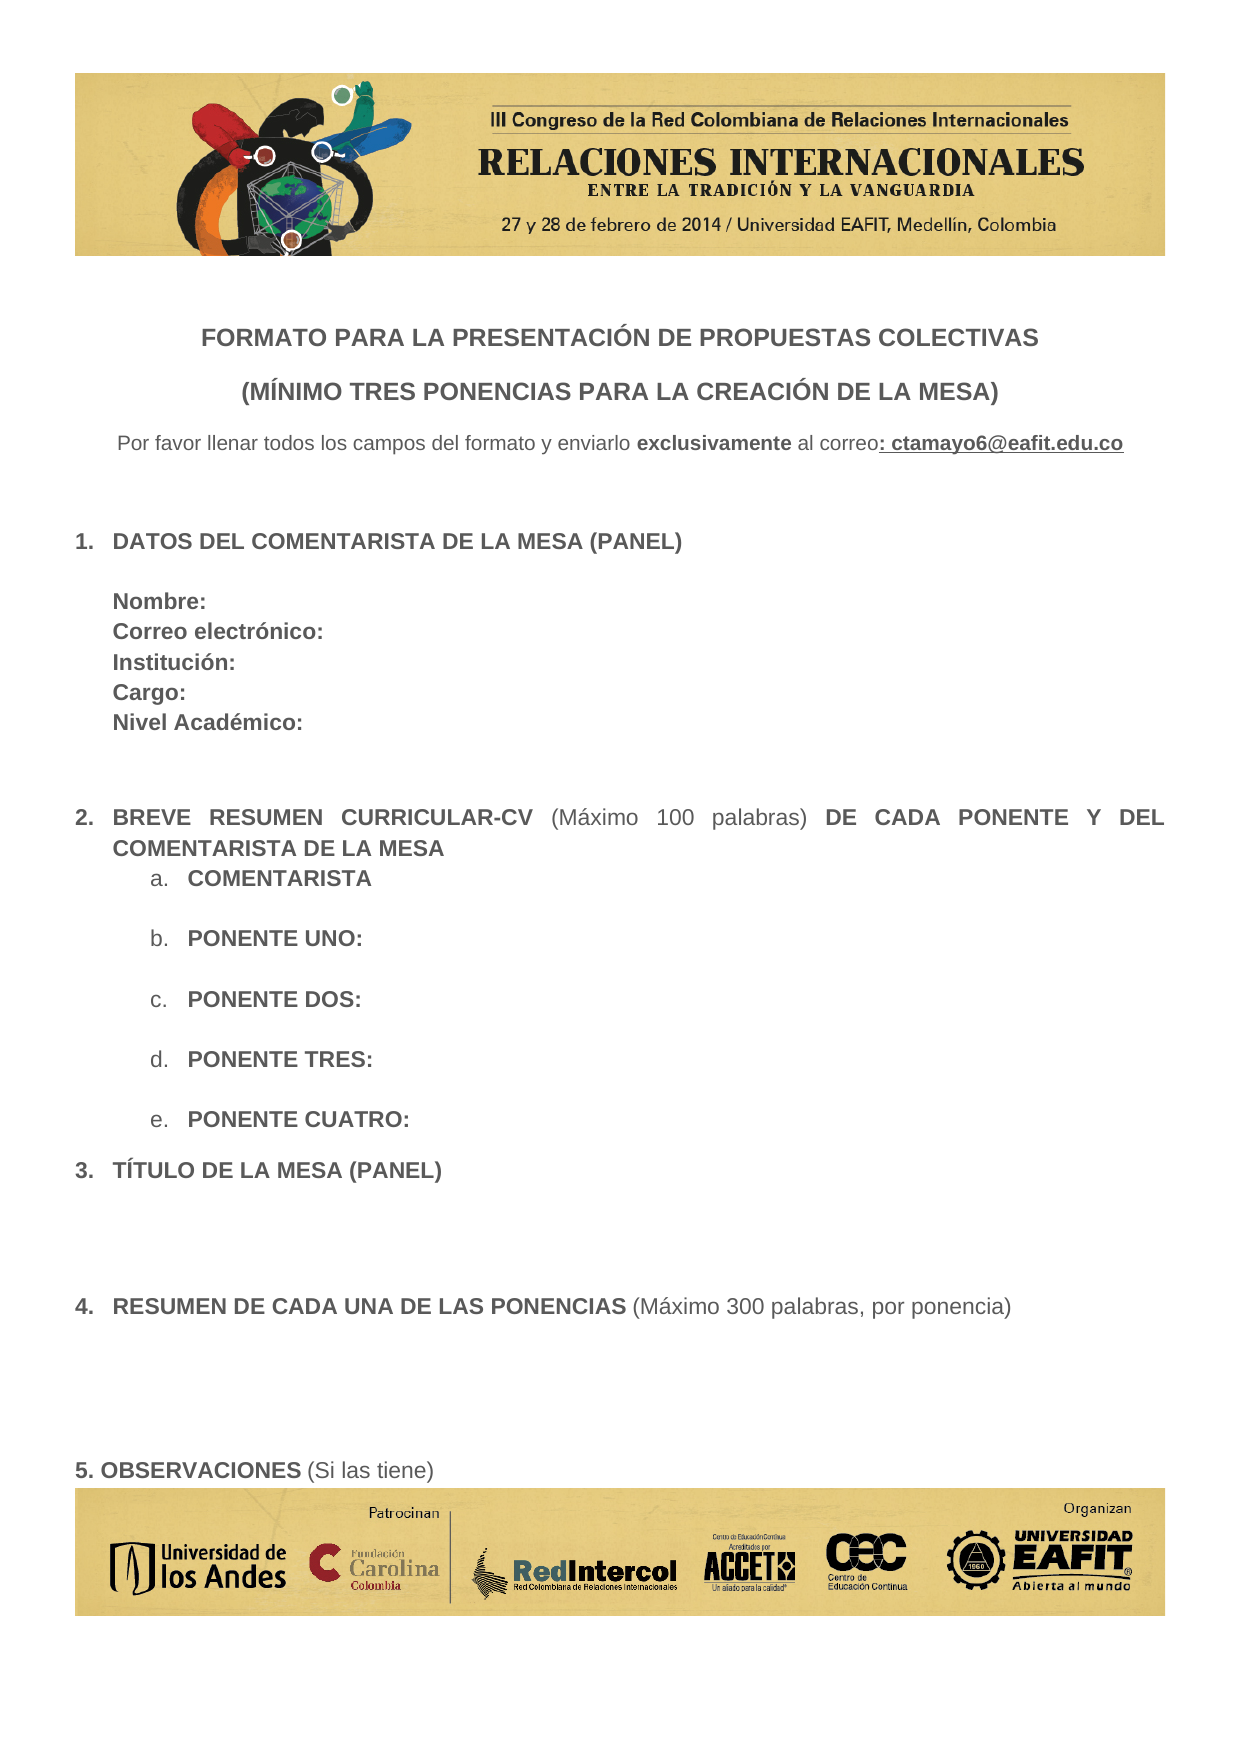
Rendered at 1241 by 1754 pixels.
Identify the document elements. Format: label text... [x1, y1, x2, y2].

text Por favor llenar todos los campos del formato y enviarlo exclusivamente al correo: ctamayo6@eafit.edu.co [75, 431, 1165, 455]
text Nombre: [112, 588, 1165, 614]
text Nivel Académico: [112, 709, 1165, 735]
list PONENTE TRES: [150, 1046, 1165, 1072]
text FORMATO PARA LA PRESENTACIÓN DE PROPUESTAS COLECTIVAS [75, 323, 1165, 352]
list BREVE RESUMEN CURRICULAR-CV (Máximo 100 palabras) DE CADA PONENTE Y DEL COMENTARISTA DE LA MESA [75, 804, 1165, 861]
picture [75, 73, 1166, 256]
picture [75, 1488, 1166, 1616]
list DATOS DEL COMENTARISTA DE LA MESA (PANEL) [75, 528, 1165, 554]
list TÍTULO DE LA MESA (PANEL) [75, 1157, 1165, 1184]
text Correo electrónico: [112, 618, 1165, 645]
list PONENTE UNO: [150, 925, 1165, 952]
list COMENTARISTA [150, 865, 1165, 891]
list PONENTE DOS: [150, 986, 1165, 1012]
text Institución: [112, 648, 1165, 675]
text (MÍNIMO TRES PONENCIAS PARA LA CREACIÓN DE LA MESA) [75, 377, 1165, 406]
text Cargo: [112, 679, 1165, 705]
list RESUMEN DE CADA UNA DE LAS PONENCIAS (Máximo 300 palabras, por ponencia) [75, 1290, 1165, 1320]
list PONENTE CUATRO: [150, 1106, 1165, 1133]
text 5. OBSERVACIONES (Si las tiene) [75, 1457, 1165, 1484]
